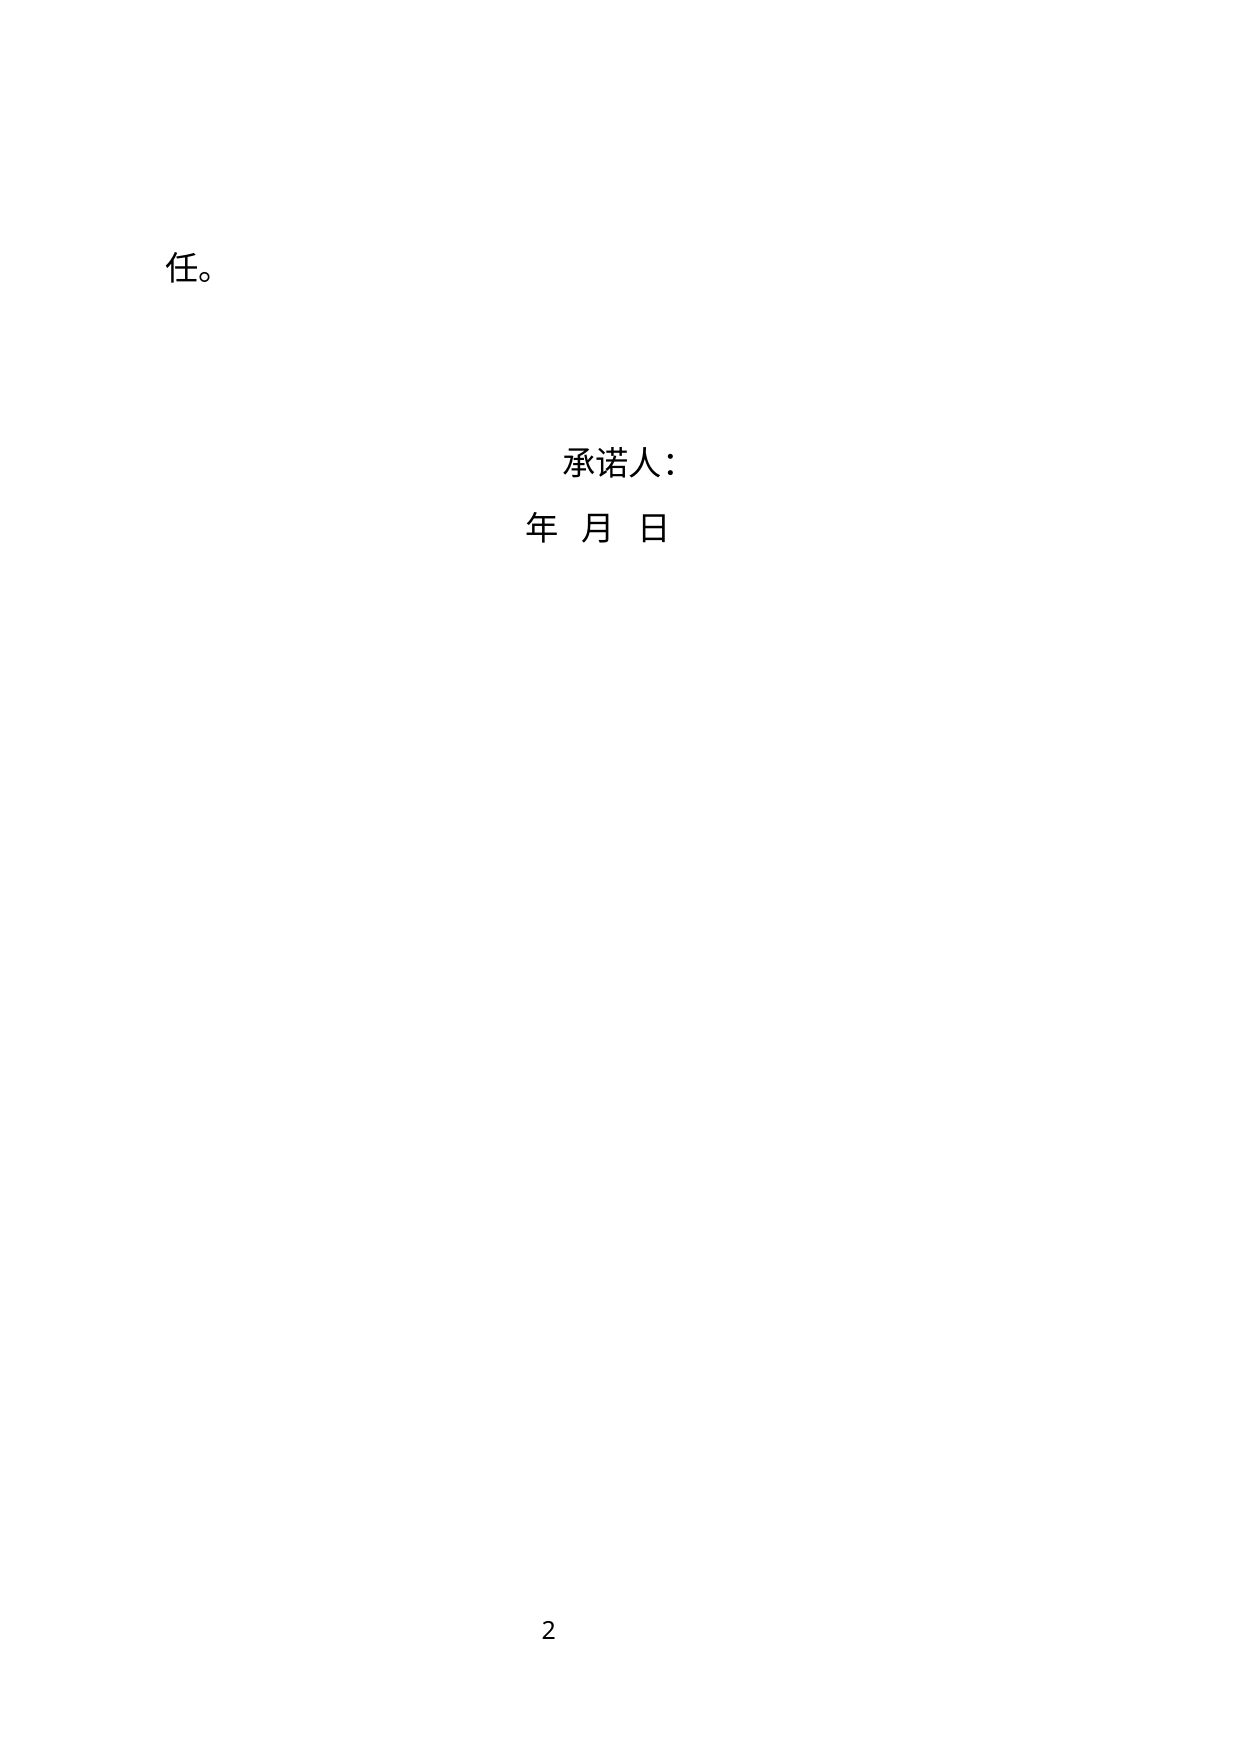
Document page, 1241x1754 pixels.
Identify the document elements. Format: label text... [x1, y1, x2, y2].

text 承诺人： [165, 428, 1087, 493]
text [165, 233, 1087, 298]
text 年 月 日 [165, 493, 1087, 558]
